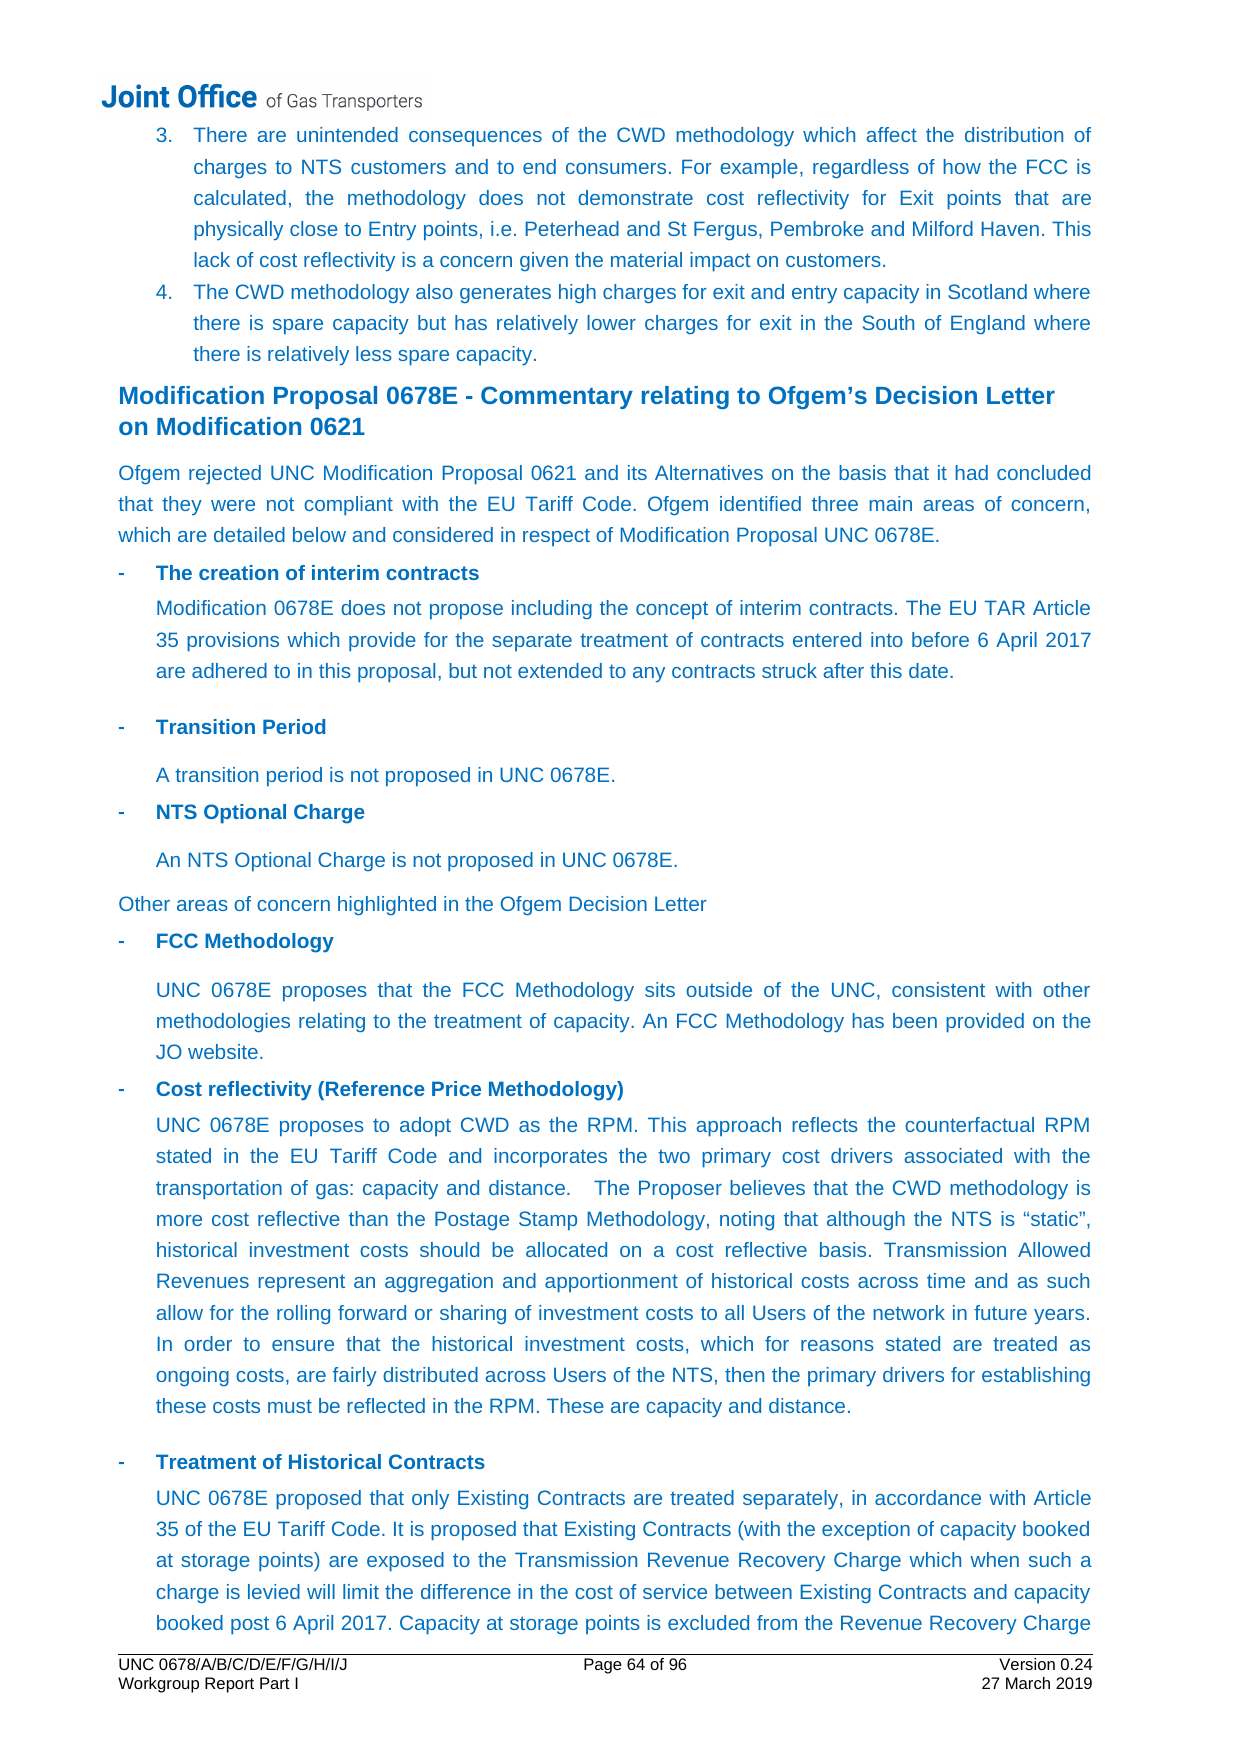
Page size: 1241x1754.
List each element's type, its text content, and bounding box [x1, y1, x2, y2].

list The CWD methodology also generates high charges for exit and entry capacity in Scotland where there is spare capacity but has relatively lower charges for exit in the South of England where there is relatively less spare capacity. [156, 272, 1093, 366]
picture [95, 73, 430, 115]
list There are unintended consequences of the CWD methodology which affect the distribution of charges to NTS customers and to end consumers. For example, regardless of how the FCC is calculated, the methodology does not demonstrate cost reflectivity for Exit points that are physically close to Entry points, i.e. Peterhead and St Fergus, Pembroke and Milford Haven. This lack of cost reflectivity is a concern given the material impact on customers. [156, 116, 1093, 272]
